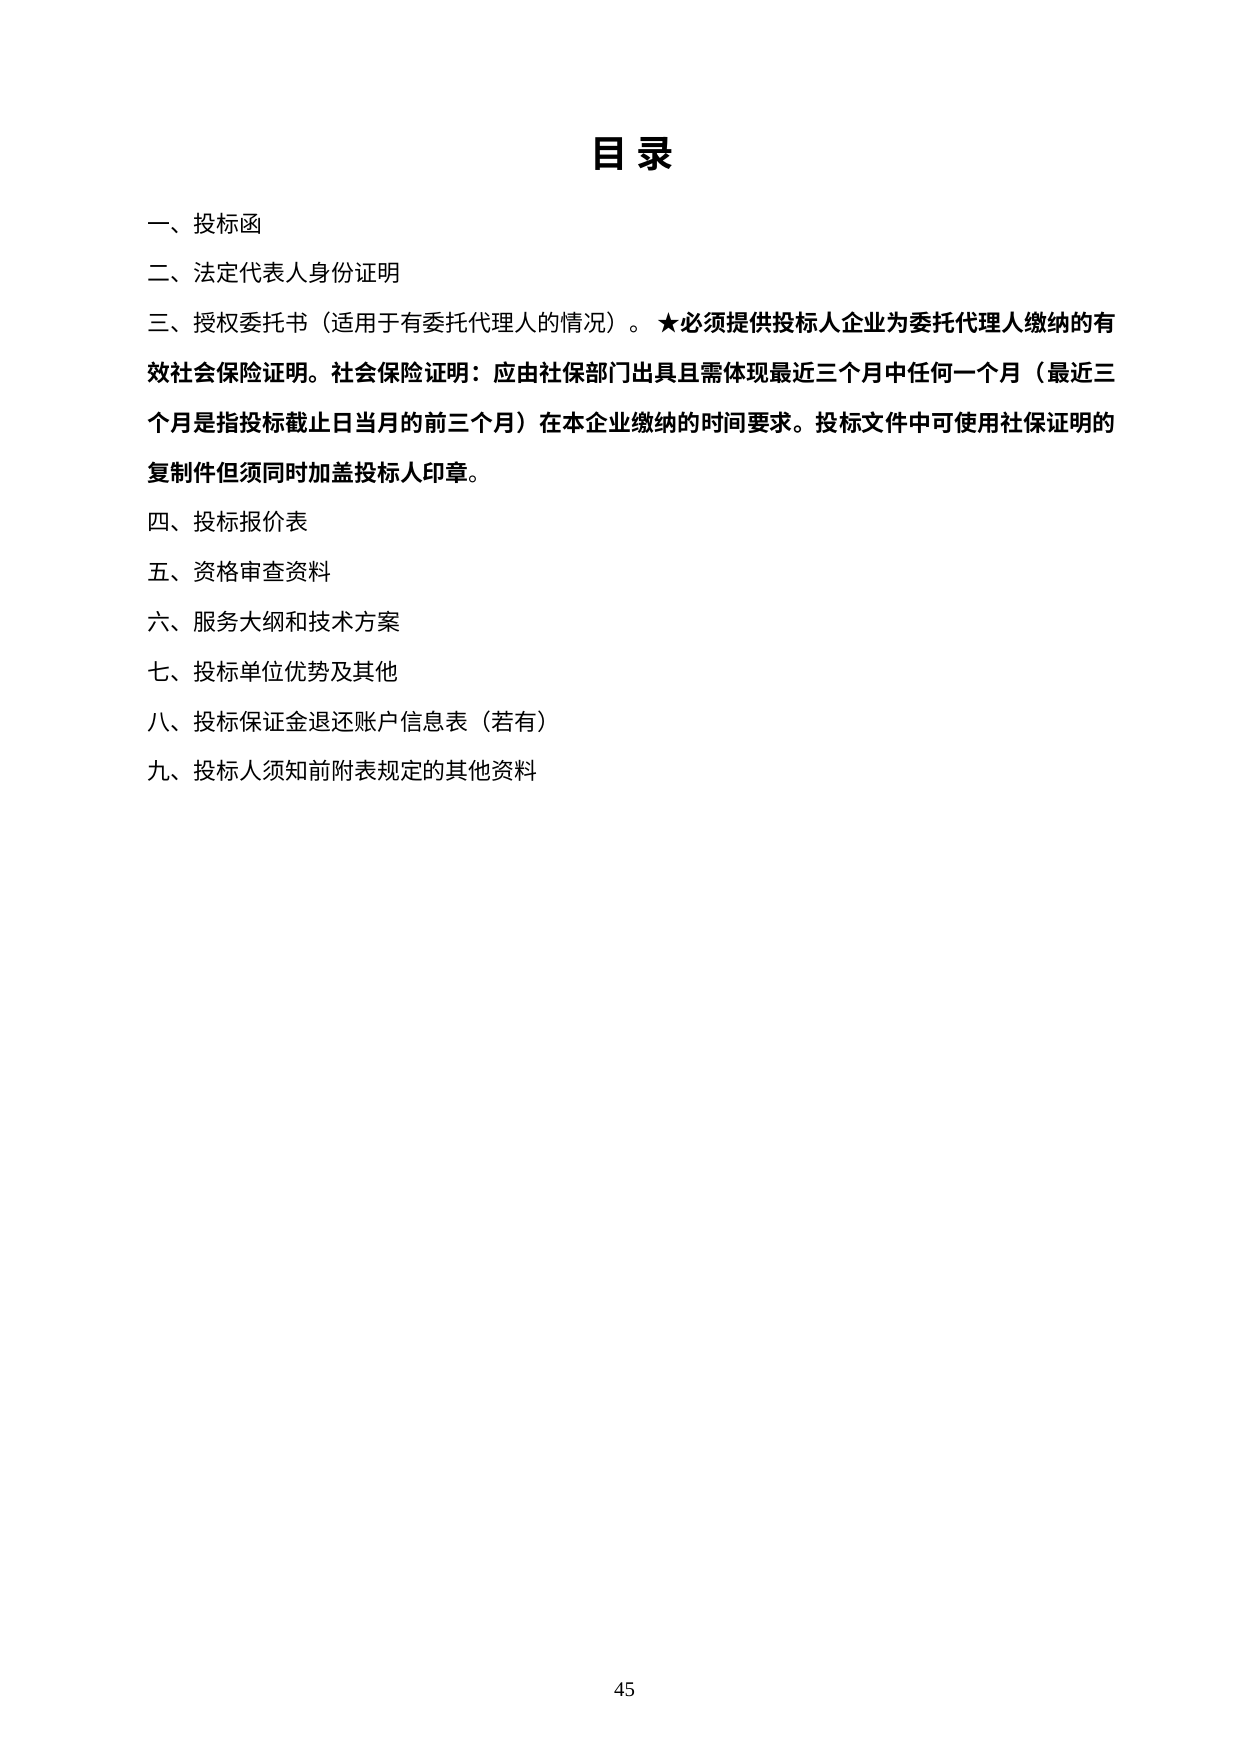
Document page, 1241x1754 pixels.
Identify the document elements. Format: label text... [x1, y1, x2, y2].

text 九、投标人须知前附表规定的其他资料 [148, 753, 1116, 786]
text 七、投标单位优势及其他 [148, 653, 1116, 687]
text 三、授权委托书（适用于有委托代理人的情况）。 ★必须提供投标人企业为委托代理人缴纳的有效社会保险证明。社会保险证明：应由社保部门出具且需体现最近三个月中任何一个月（最近三个月是指投标截止日当月的前三个月）在本企业缴纳的时间要求。投标文件中可使用社保证明的复制件但须同时加盖投标人印章。 [148, 305, 1116, 488]
text 一、投标函 [148, 205, 1116, 239]
text 目 录 [148, 124, 1116, 178]
text 六、服务大纲和技术方案 [148, 604, 1116, 637]
text 二、法定代表人身份证明 [148, 255, 1116, 288]
text 五、资格审查资料 [148, 554, 1116, 587]
text 四、投标报价表 [148, 504, 1116, 537]
text 八、投标保证金退还账户信息表（若有） [148, 703, 1116, 737]
